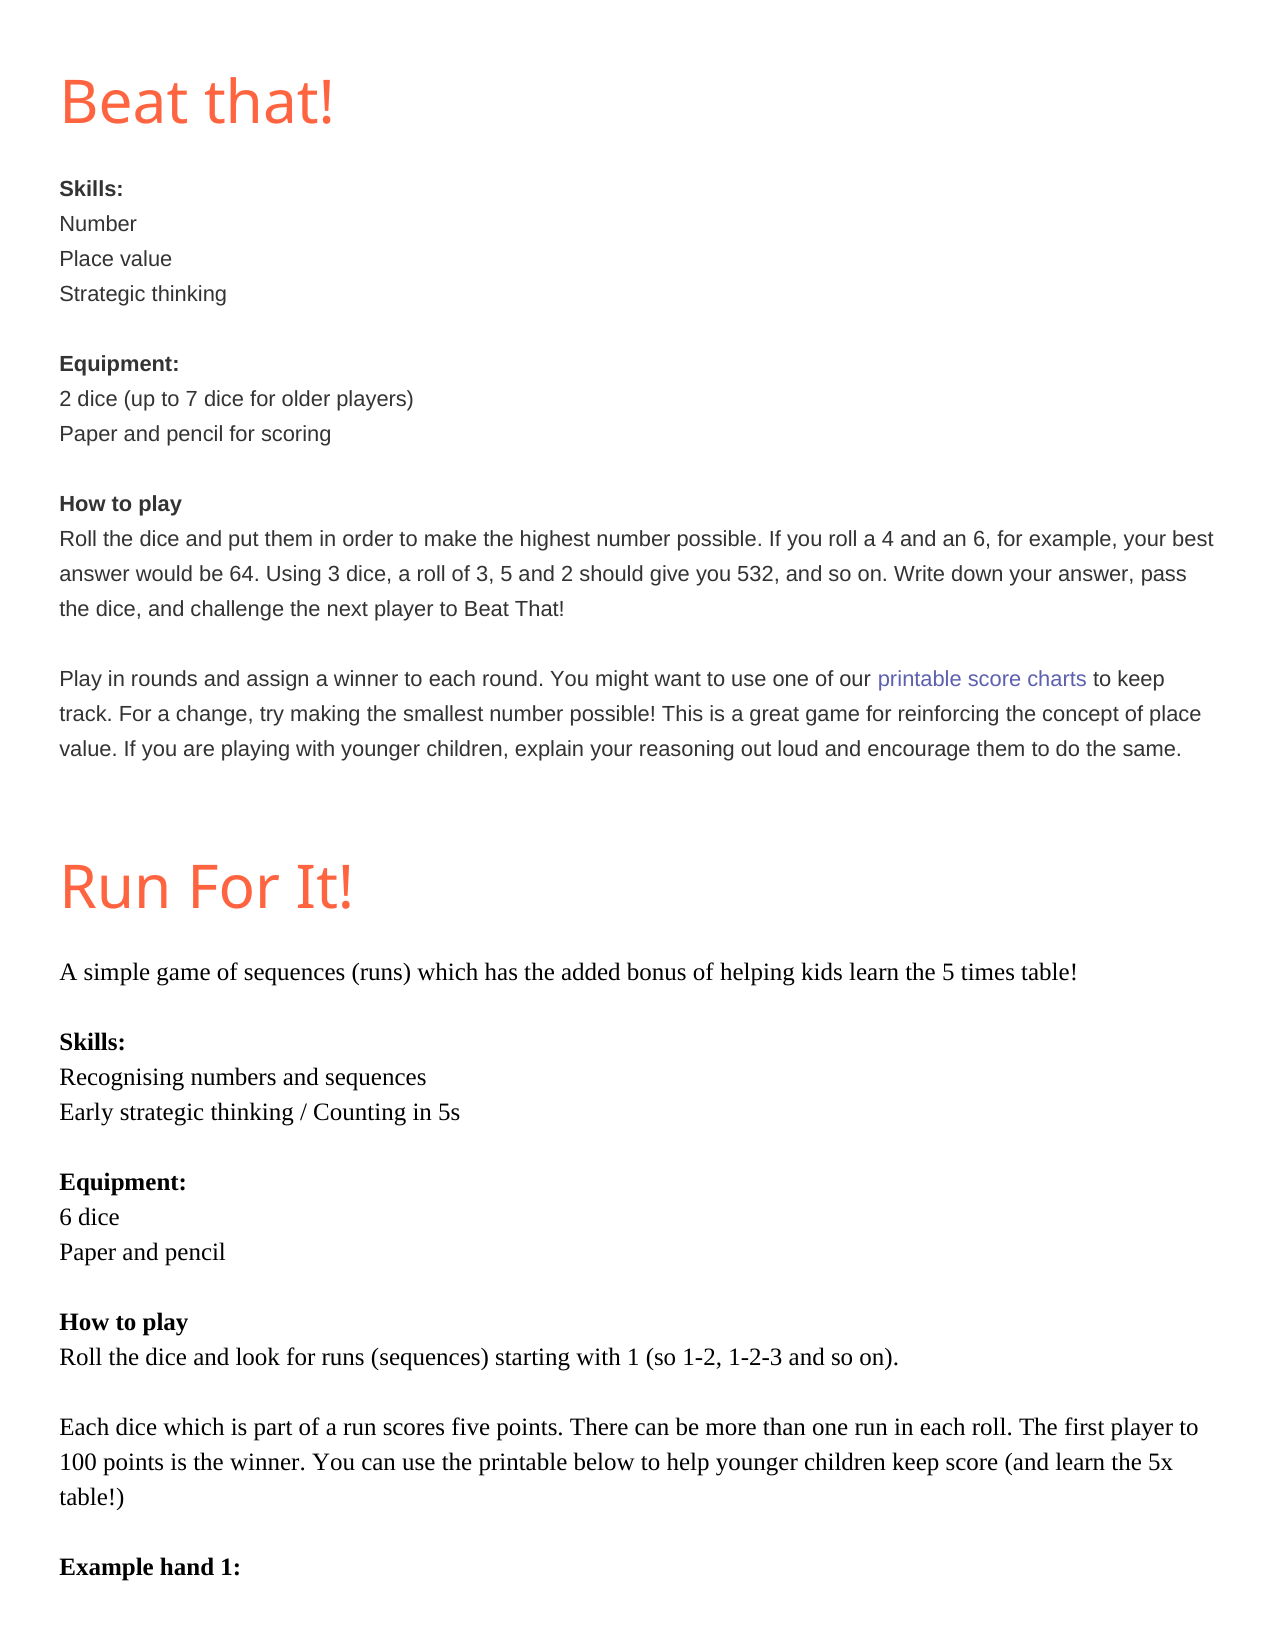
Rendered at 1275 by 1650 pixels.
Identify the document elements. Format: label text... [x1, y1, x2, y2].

text Beat that! [59, 59, 1216, 141]
text Run For It! [59, 761, 1216, 926]
text How to play [59, 1301, 1216, 1336]
text Skills: Recognising numbers and sequences Early strategic thinking / Counting in 5s [59, 1021, 1216, 1126]
text Skills: Number Place value Strategic thinking [59, 166, 1216, 306]
text Example hand 1: [59, 1546, 1216, 1581]
text How to play [59, 481, 1216, 516]
text Roll the dice and put them in order to make the highest number possible. If you roll a 4 and an 6, for example, your best answer would be 64. Using 3 dice, a roll of 3, 5 and 2 should give you 532, and so on. Write down your answer, pass the dice, and challenge the next player to Beat That! [59, 516, 1216, 621]
text Equipment: 6 dice Paper and pencil [59, 1161, 1216, 1301]
text A simple game of sequences (runs) which has the added bonus of helping kids learn the 5 times table! [59, 951, 1216, 986]
text Play in rounds and assign a winner to each round. You might want to use one of our printable score charts to keep track. For a change, try making the smallest number possible! This is a great game for reinforcing the concept of place value. If you are playing with younger children, explain your reasoning out loud and encourage them to do the same. [59, 656, 1216, 761]
text Each dice which is part of a run scores five points. There can be more than one run in each roll. The first player to 100 points is the winner. You can use the printable below to help younger children keep score (and learn the 5x table!) [59, 1406, 1216, 1511]
text Roll the dice and look for runs (sequences) starting with 1 (so 1-2, 1-2-3 and so on). [59, 1336, 1216, 1371]
text Equipment: 2 dice (up to 7 dice for older players) Paper and pencil for scoring [59, 341, 1216, 446]
